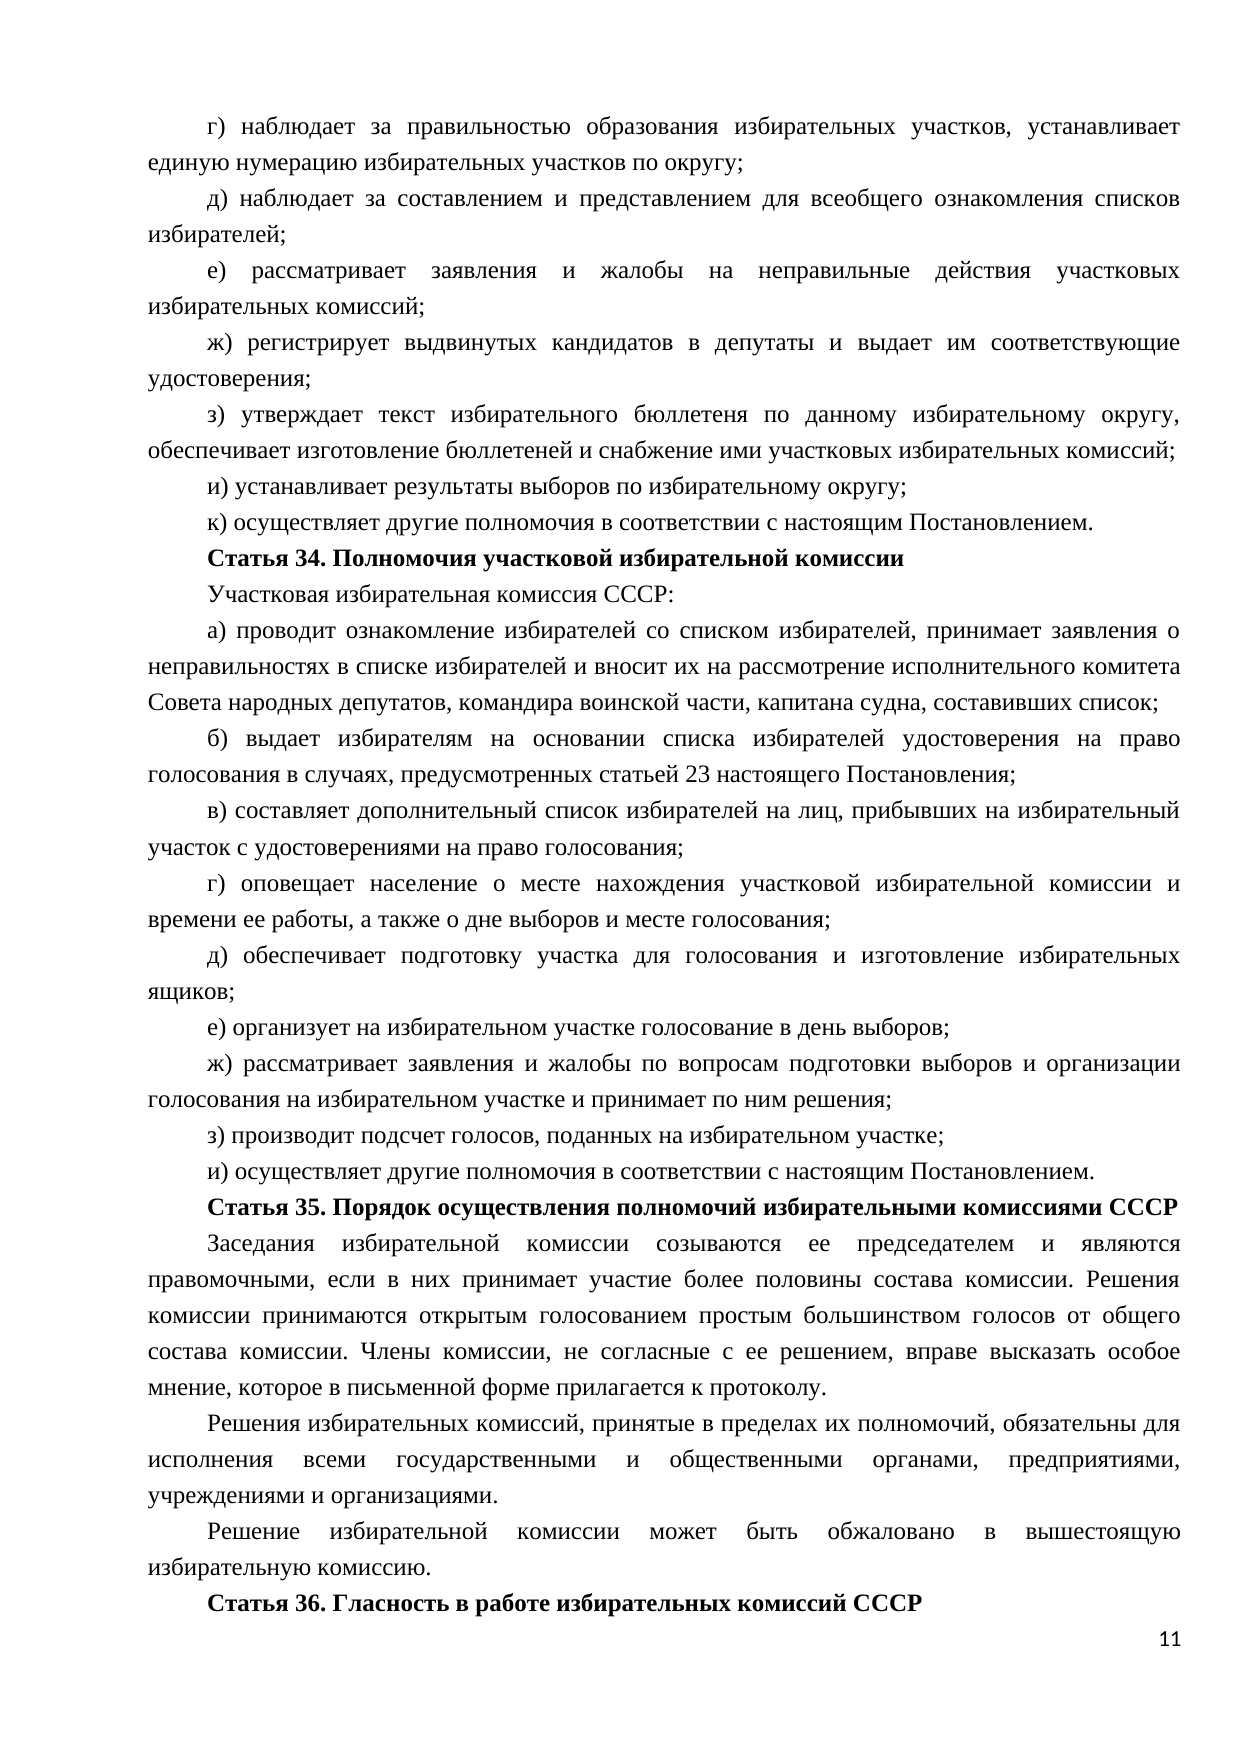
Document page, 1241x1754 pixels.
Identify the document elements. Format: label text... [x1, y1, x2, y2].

text Участковая избирательная комиссия СССР: [148, 572, 1181, 608]
text ж) регистрирует выдвинутых кандидатов в депутаты и выдает им соответствующие удостоверения; [148, 320, 1181, 392]
text в) составляет дополнительный список избирателей на лиц, прибывших на избирательный участок с удостоверениями на право голосования; [148, 788, 1181, 860]
text д) наблюдает за составлением и представлением для всеобщего ознакомления списков избирателей; [148, 176, 1181, 248]
text Решения избирательных комиссий, принятые в пределах их полномочий, обязательны для исполнения всеми государственными и общественными органами, предприятиями, учреждениями и организациями. [148, 1401, 1181, 1509]
text б) выдает избирателям на основании списка избирателей удостоверения на право голосования в случаях, предусмотренных статьей 23 настоящего Постановления; [148, 716, 1181, 788]
text а) проводит ознакомление избирателей со списком избирателей, принимает заявления о неправильностях в списке избирателей и вносит их на рассмотрение исполнительного комитета Совета народных депутатов, командира воинской части, капитана судна, составивших список; [148, 608, 1181, 716]
text Статья 35. Порядок осуществления полномочий избирательными комиссиями СССР [148, 1185, 1181, 1221]
text к) осуществляет другие полномочия в соответствии с настоящим Постановлением. [148, 500, 1181, 536]
text Статья 34. Полномочия участковой избирательной комиссии [148, 536, 1181, 572]
text д) обеспечивает подготовку участка для голосования и изготовление избирательных ящиков; [148, 932, 1181, 1004]
text Заседания избирательной комиссии созываются ее председателем и являются правомочными, если в них принимает участие более половины состава комиссии. Решения комиссии принимаются открытым голосованием простым большинством голосов от общего состава комиссии. Члены комиссии, не согласные с ее решением, вправе высказать особое мнение, которое в письменной форме прилагается к протоколу. [148, 1221, 1181, 1401]
text Решение избирательной комиссии может быть обжаловано в вышестоящую избирательную комиссию. [148, 1509, 1181, 1581]
text е) рассматривает заявления и жалобы на неправильные действия участковых избирательных комиссий; [148, 248, 1181, 320]
text и) осуществляет другие полномочия в соответствии с настоящим Постановлением. [148, 1149, 1181, 1185]
text з) производит подсчет голосов, поданных на избирательном участке; [148, 1113, 1181, 1149]
text и) устанавливает результаты выборов по избирательному округу; [148, 464, 1181, 500]
text з) утверждает текст избирательного бюллетеня по данному избирательному округу, обеспечивает изготовление бюллетеней и снабжение ими участковых избирательных комиссий; [148, 392, 1181, 464]
text ж) рассматривает заявления и жалобы по вопросам подготовки выборов и организации голосования на избирательном участке и принимает по ним решения; [148, 1041, 1181, 1113]
text г) оповещает население о месте нахождения участковой избирательной комиссии и времени ее работы, а также о дне выборов и месте голосования; [148, 860, 1181, 932]
text г) наблюдает за правильностью образования избирательных участков, устанавливает единую нумерацию избирательных участков по округу; [148, 103, 1181, 176]
text Статья 36. Гласность в работе избирательных комиссий СССР [148, 1581, 1181, 1617]
text е) организует на избирательном участке голосование в день выборов; [148, 1004, 1181, 1041]
